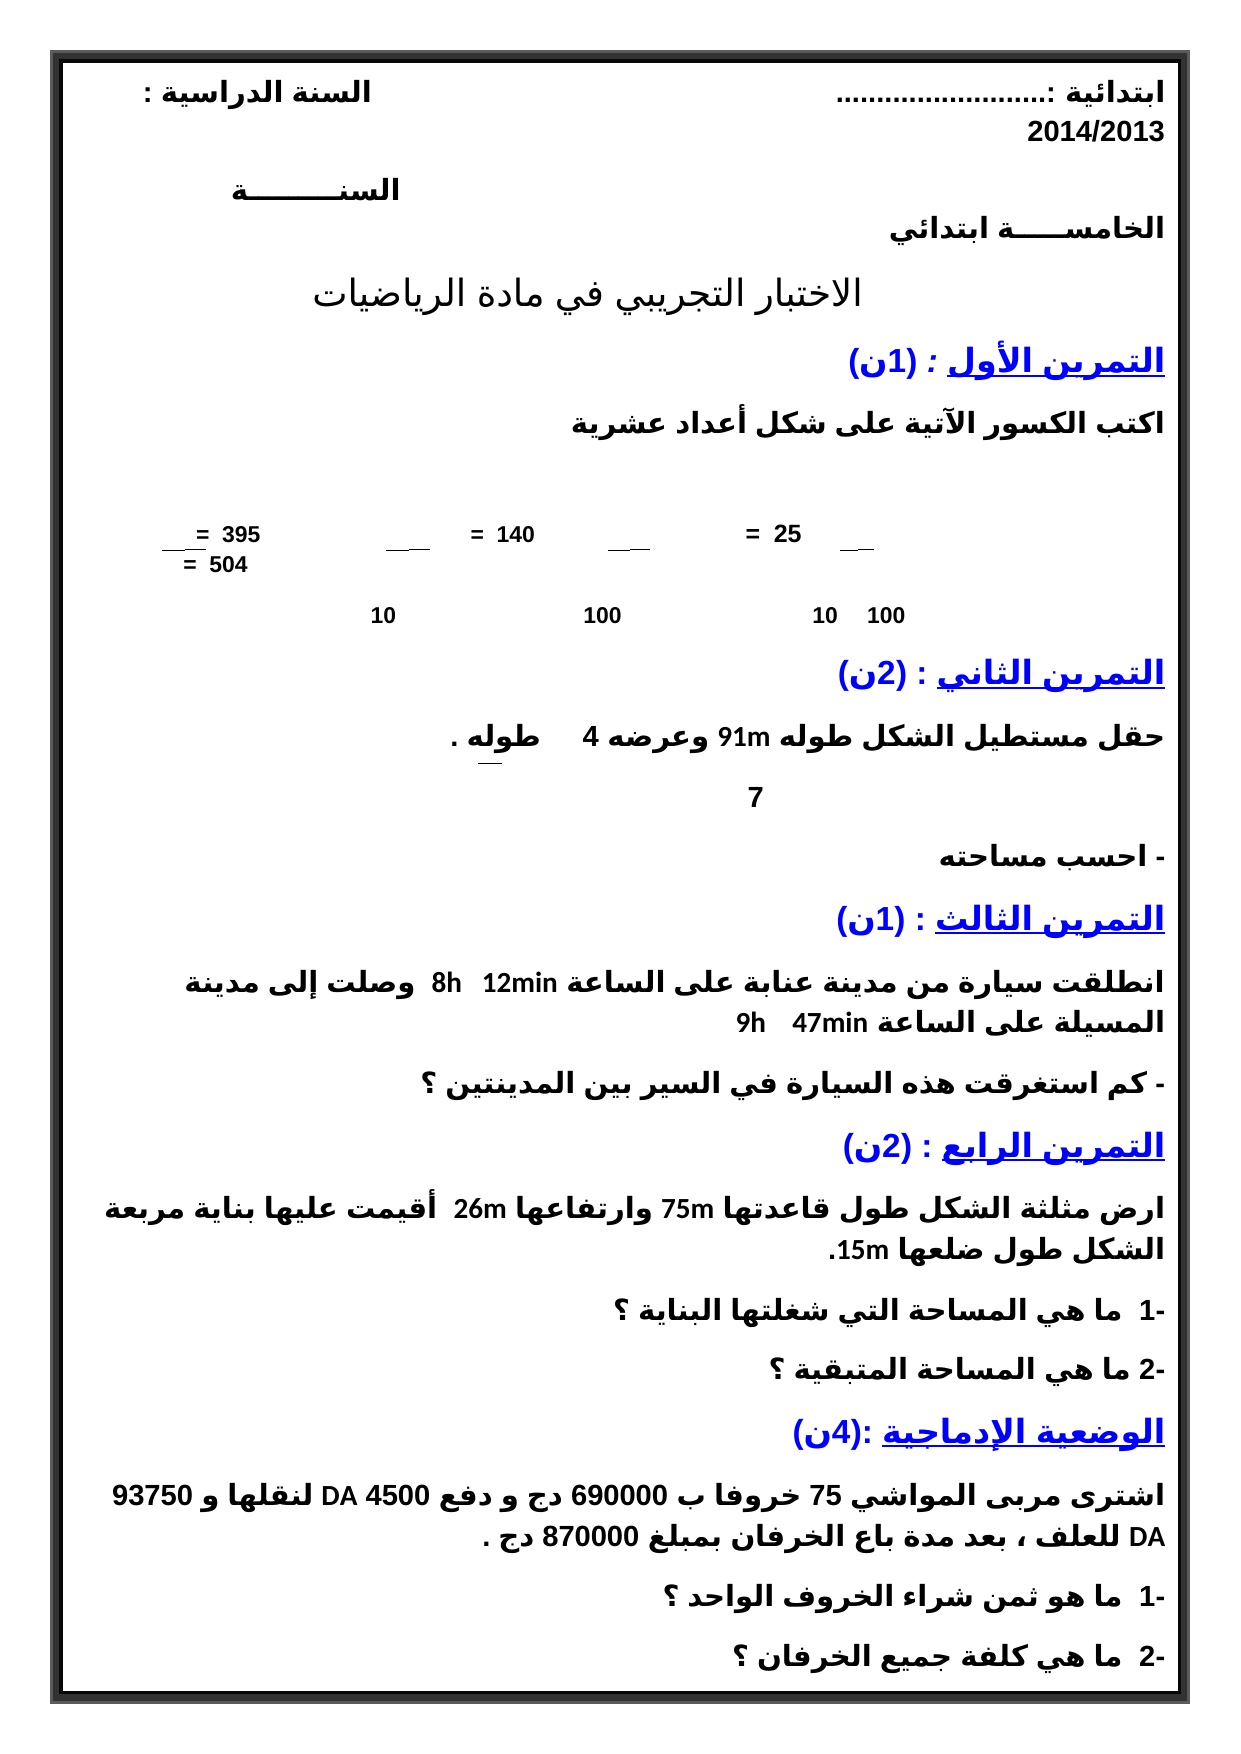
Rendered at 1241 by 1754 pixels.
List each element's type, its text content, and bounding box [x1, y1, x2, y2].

text التمرين الثاني : (2ن) [75, 653, 1165, 692]
text ابتدائية :.......................... السنة الدراسية : 2014/2013 [75, 75, 1165, 147]
text اشترى مربى المواشي 75 خروفا ب 690000 دج و دفع 4500 DA لنقلها و 93750 DA للعلف ، بعد مدة باع الخرفان بمبلغ 870000 دج . [75, 1477, 1165, 1553]
text ارض مثلثة الشكل طول قاعدتها 75m وارتفاعها 26m أقيمت عليها بناية مربعة الشكل طول ضلعها 15m. [75, 1191, 1165, 1267]
text السنـــــــــة الخامســـــة ابتدائي [75, 173, 1165, 245]
text -2 ما هي كلفة جميع الخرفان ؟ [75, 1639, 1165, 1672]
text الوضعية الإدماجية :(4ن) [75, 1412, 1165, 1450]
text حقل مستطيل الشكل طوله 91m وعرضه 4 طوله . [75, 718, 1165, 754]
text التمرين الأول : (1ن) [75, 341, 1165, 380]
text -1 ما هي المساحة التي شغلتها البناية ؟ [75, 1293, 1165, 1327]
text -2 ما هي المساحة المتبقية ؟ [75, 1352, 1165, 1386]
text 25 = 140 = 395 = 504 = [75, 519, 1165, 578]
text 7 [75, 780, 1165, 814]
text الاختبار التجريبي في مادة الرياضيات [75, 271, 1165, 314]
text 100 10 100 10 [75, 602, 1165, 629]
text انطلقت سيارة من مدينة عنابة على الساعة 8h 12min وصلت إلى مدينة المسيلة على الساعة 9h 47min [75, 964, 1165, 1040]
text - احسب مساحته [75, 839, 1165, 873]
text اكتب الكسور الآتية على شكل أعداد عشرية [75, 406, 1165, 440]
text -1 ما هو ثمن شراء الخروف الواحد ؟ [75, 1579, 1165, 1613]
text التمرين الثالث : (1ن) [75, 899, 1165, 937]
text - كم استغرقت هذه السيارة في السير بين المدينتين ؟ [75, 1066, 1165, 1100]
text التمرين الرابع : (2ن) [75, 1126, 1165, 1164]
